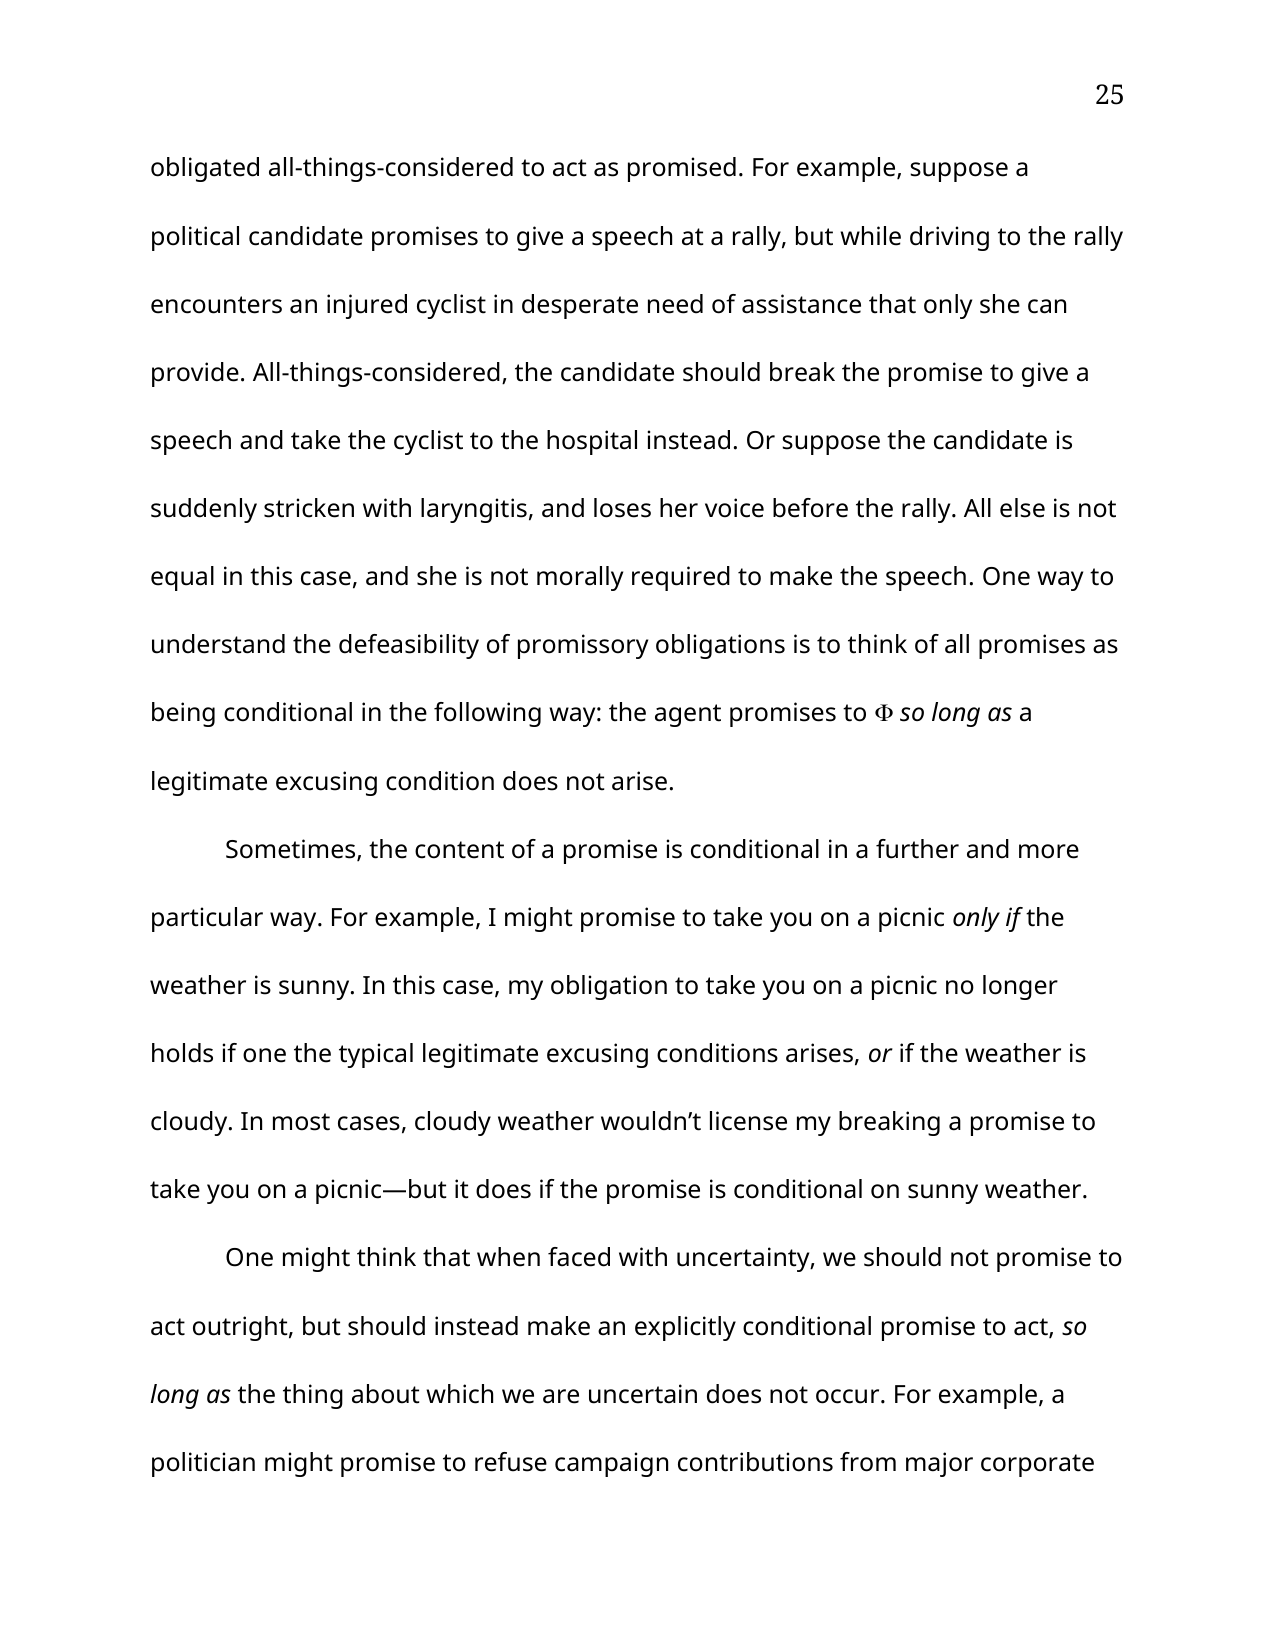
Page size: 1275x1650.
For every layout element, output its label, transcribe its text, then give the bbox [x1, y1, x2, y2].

text Sometimes, the content of a promise is conditional in a further and more particular way. For example, I might promise to take you on a picnic only if the weather is sunny. In this case, my obligation to take you on a picnic no longer holds if one the typical legitimate excusing conditions arises, or if the weather is cloudy. In most cases, cloudy weather wouldn’t license my breaking a promise to take you on a picnic—but it does if the promise is conditional on sunny weather. [150, 831, 1125, 1206]
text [150, 1240, 1125, 1478]
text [150, 150, 1125, 797]
